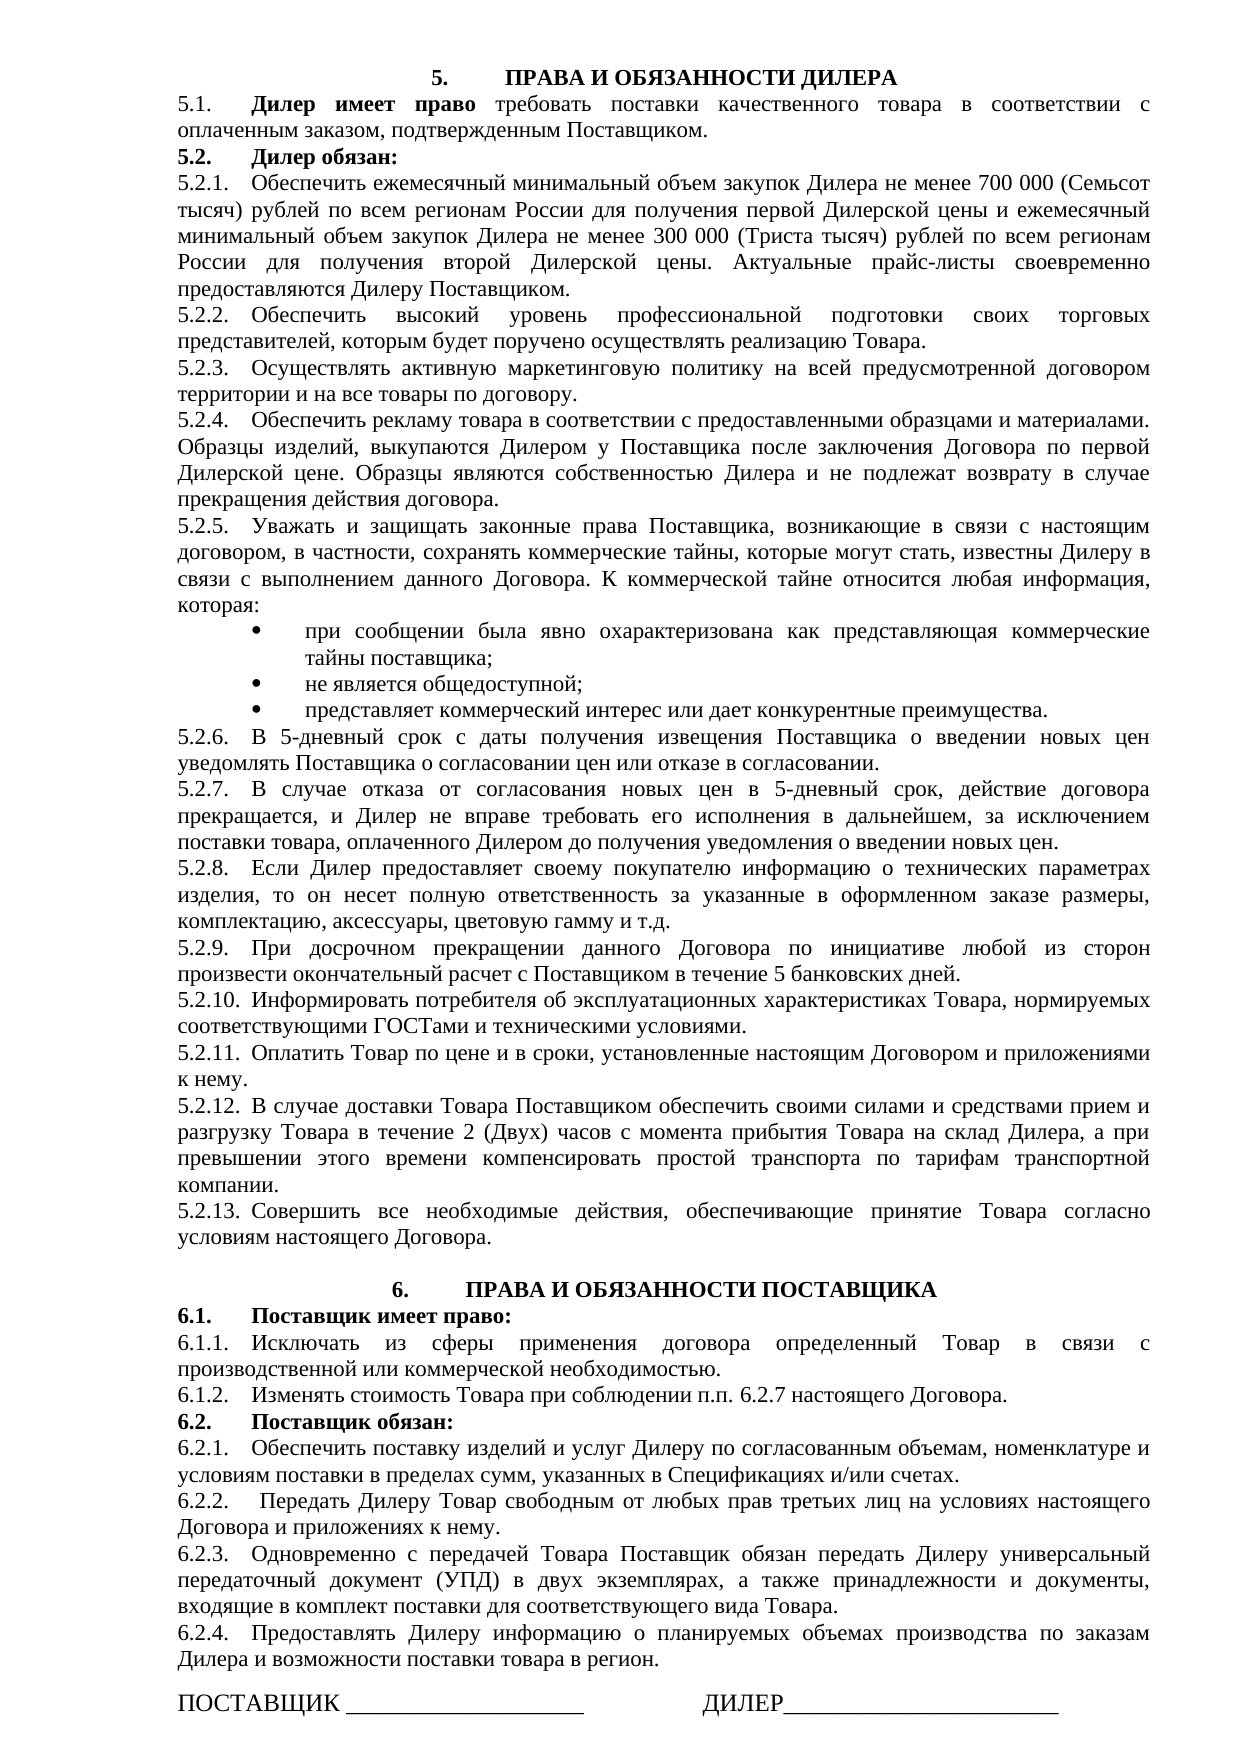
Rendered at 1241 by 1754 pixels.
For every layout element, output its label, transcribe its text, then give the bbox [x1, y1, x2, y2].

list Дилер имеет право требовать поставки качественного товара в соответствии с оплаченным заказом, подтвержденным Поставщиком. [177, 90, 1152, 143]
list В случае доставки Товара Поставщиком обеспечить своими силами и средствами прием и разгрузку Товара в течение 2 (Двух) часов с момента прибытия Товара на склад Дилера, а при превышении этого времени компенсировать простой транспорта по тарифам транспортной компании. [177, 1092, 1152, 1197]
list Поставщик обязан: [177, 1408, 1152, 1434]
list Поставщик имеет право: [177, 1302, 1152, 1329]
list Обеспечить рекламу товара в соответствии с предоставленными образцами и материалами. Образцы изделий, выкупаются Дилером у Поставщика после заключения Договора по первой Дилерской цене. Образцы являются собственностью Дилера и не подлежат возврату в случае прекращения действия договора. [177, 406, 1152, 512]
list Обеспечить ежемесячный минимальный объем закупок Дилера не менее 700 000 (Семьсот тысяч) рублей по всем регионам России для получения первой Дилерской цены и ежемесячный минимальный объем закупок Дилера не менее 300 000 (Триста тысяч) рублей по всем регионам России для получения второй Дилерской цены. Актуальные прайс-листы своевременно предоставляются Дилеру Поставщиком. [177, 169, 1152, 301]
list представляет коммерческий интерес или дает конкурентные преимущества. [252, 696, 1152, 723]
list Совершить все необходимые действия, обеспечивающие принятие Товара согласно условиям настоящего Договора. [177, 1197, 1152, 1250]
list при сообщении была явно охарактеризована как представляющая коммерческие тайны поставщика; [252, 617, 1152, 670]
list Если Дилер предоставляет своему покупателю информацию о технических параметрах изделия, то он несет полную ответственность за указанные в оформленном заказе размеры, комплектацию, аксессуары, цветовую гамму и т.д. [177, 854, 1152, 933]
list В случае отказа от согласования новых цен в 5-дневный срок, действие договора прекращается, и Дилер не вправе требовать его исполнения в дальнейшем, за исключением поставки товара, оплаченного Дилером до получения уведомления о введении новых цен. [177, 775, 1152, 854]
list Обеспечить поставку изделий и услуг Дилеру по согласованным объемам, номенклатуре и условиям поставки в пределах сумм, указанных в Спецификациях и/или счетах. [177, 1434, 1152, 1487]
list Дилер обязан: [177, 143, 1152, 169]
list Предоставлять Дилеру информацию о планируемых объемах производства по заказам Дилера и возможности поставки товара в регион. [177, 1619, 1152, 1671]
list Информировать потребителя об эксплуатационных характеристиках Товара, нормируемых соответствующими ГОСТами и техническими условиями. [177, 986, 1152, 1039]
list Одновременно с передачей Товара Поставщик обязан передать Дилеру универсальный передаточный документ (УПД) в двух экземплярах, а также принадлежности и документы, входящие в комплект поставки для соответствующего вида Товара. [177, 1540, 1152, 1619]
list Обеспечить высокий уровень профессиональной подготовки своих торговых представителей, которым будет поручено осуществлять реализацию Товара. [177, 301, 1152, 354]
list Осуществлять активную маркетинговую политику на всей предусмотренной договором территории и на все товары по договору. [177, 354, 1152, 406]
list Исключать из сферы применения договора определенный Товар в связи с производственной или коммерческой необходимостью. [177, 1329, 1152, 1382]
list В 5-дневный срок с даты получения извещения Поставщика о введении новых цен уведомлять Поставщика о согласовании цен или отказе в согласовании. [177, 723, 1152, 775]
list не является общедоступной; [252, 670, 1152, 696]
list ПРАВА И ОБЯЗАННОСТИ ДИЛЕРА [177, 64, 1152, 90]
list Оплатить Товар по цене и в сроки, установленные настоящим Договором и приложениями к нему. [177, 1039, 1152, 1092]
list Уважать и защищать законные права Поставщика, возникающие в связи с настоящим договором, в частности, сохранять коммерческие тайны, которые могут стать, известны Дилеру в связи с выполнением данного Договора. К коммерческой тайне относится любая информация, которая: [177, 512, 1152, 617]
list При досрочном прекращении данного Договора по инициативе любой из сторон произвести окончательный расчет с Поставщиком в течение 5 банковских дней. [177, 933, 1152, 986]
list ПРАВА И ОБЯЗАННОСТИ ПОСТАВЩИКА [177, 1276, 1152, 1302]
list Передать Дилеру Товар свободным от любых прав третьих лиц на условиях настоящего Договора и приложениях к нему. [177, 1487, 1152, 1540]
list Изменять стоимость Товара при соблюдении п.п. 6.2.7 настоящего Договора. [177, 1382, 1152, 1408]
